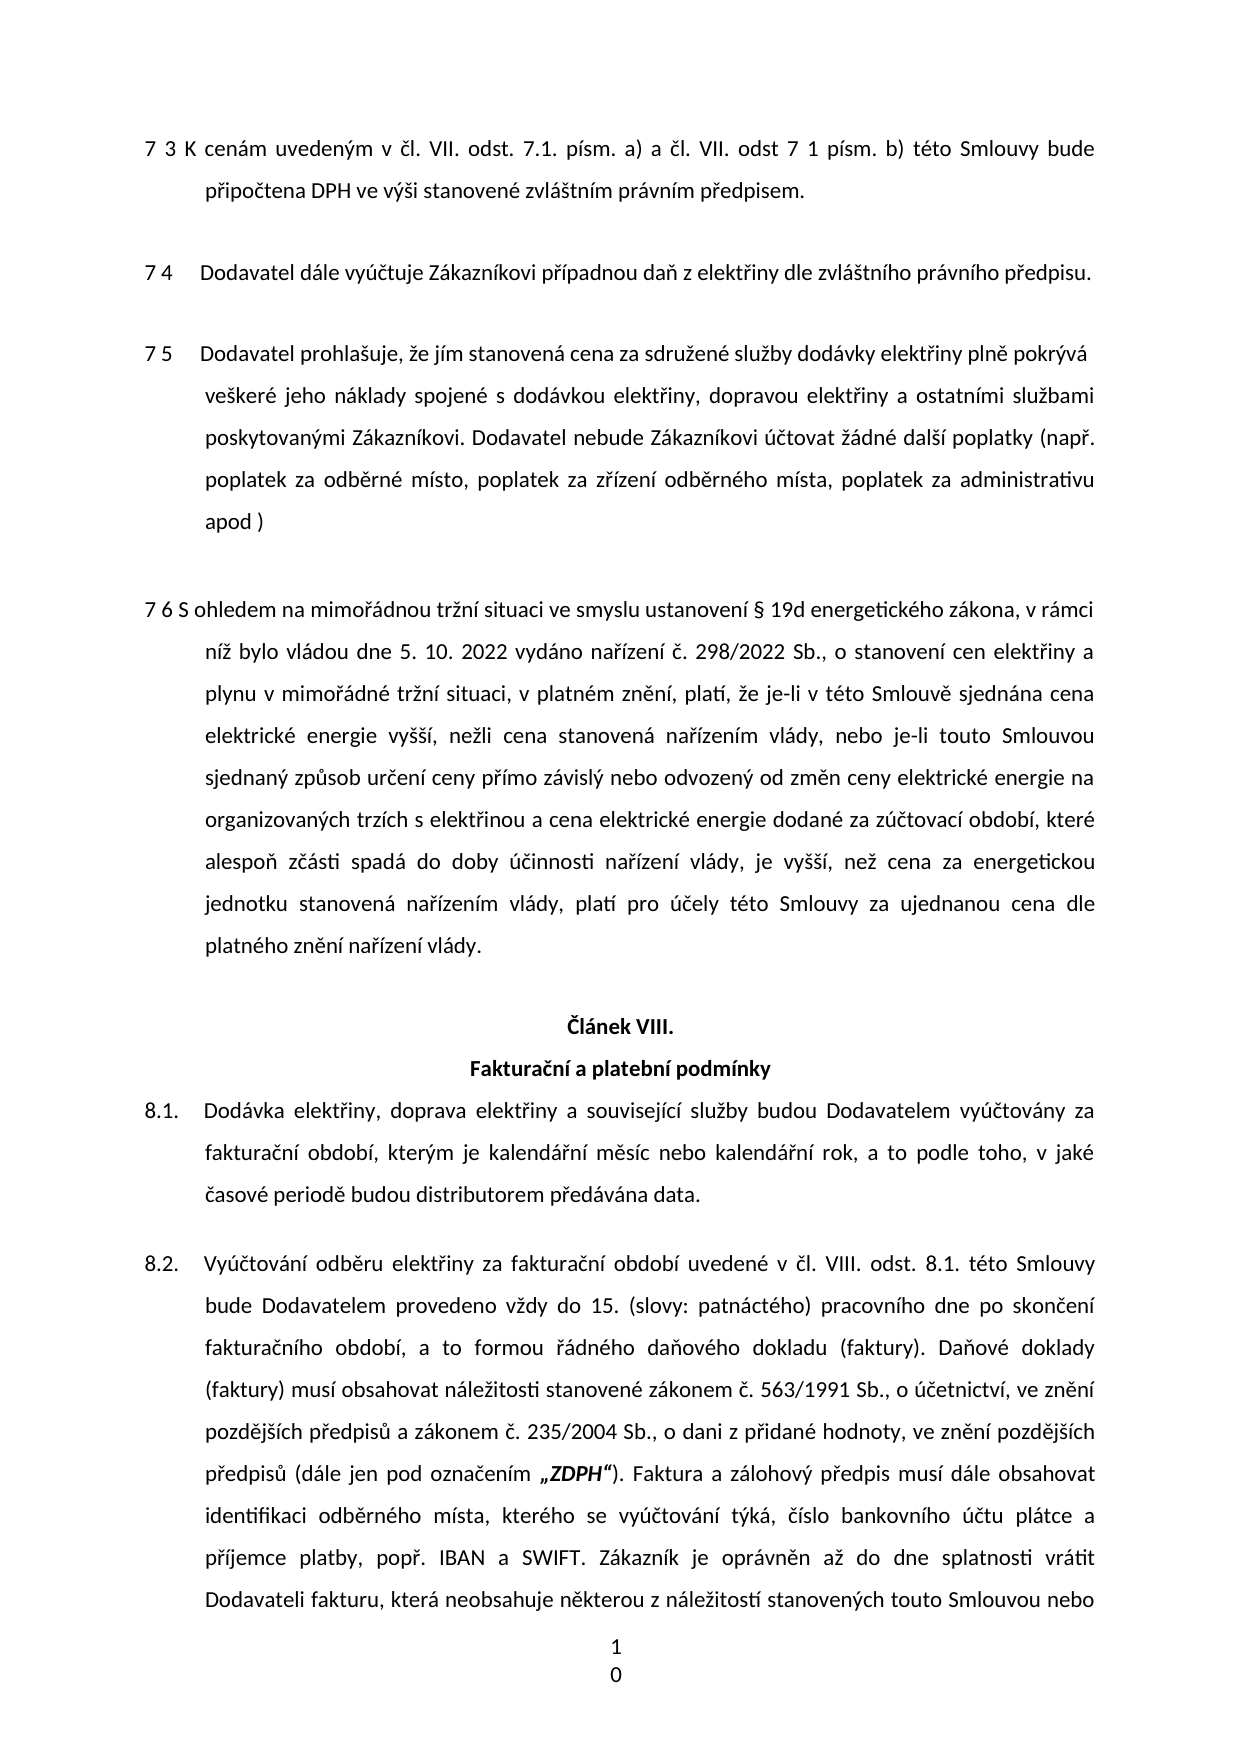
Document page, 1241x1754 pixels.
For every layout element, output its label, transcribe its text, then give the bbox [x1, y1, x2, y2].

list Dodávka elektřiny, doprava elektřiny a související služby budou Dodavatelem vyúčtovány za fakturační období, kterým je kalendářní měsíc nebo kalendářní rok, a to podle toho, v jaké časové periodě budou distributorem předávána data. [144, 1096, 1097, 1208]
text 7 3 K cenám uvedeným v čl. VII. odst. 7.1. písm. a) a čl. VII. odst 7 1 písm. b) této Smlouvy bude připočtena DPH ve výši stanovené zvláštním právním předpisem. [144, 134, 1097, 204]
text Fakturační a platební podmínky [144, 1054, 1097, 1082]
text veškeré jeho náklady spojené s dodávkou elektřiny, dopravou elektřiny a ostatními službami poskytovanými Zákazníkovi. Dodavatel nebude Zákazníkovi účtovat žádné další poplatky (např. poplatek za odběrné místo, poplatek za zřízení odběrného místa, poplatek za administrativu apod ) [205, 381, 1097, 535]
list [144, 1249, 1097, 1613]
text 7 5 Dodavatel prohlašuje, že jím stanovená cena za sdružené služby dodávky elektřiny plně pokrývá [144, 339, 1097, 367]
text Článek VIII. [144, 1012, 1097, 1040]
text 7 4 Dodavatel dále vyúčtuje Zákazníkovi případnou daň z elektřiny dle zvláštního právního předpisu. [144, 258, 1097, 286]
text 7 6 S ohledem na mimořádnou tržní situaci ve smyslu ustanovení § 19d energetického zákona, v rámci níž bylo vládou dne 5. 10. 2022 vydáno nařízení č. 298/2022 Sb., o stanovení cen elektřiny a plynu v mimořádné tržní situaci, v platném znění, platí, že je-li v této Smlouvě sjednána cena elektrické energie vyšší, nežli cena stanovená nařízením vlády, nebo je-li touto Smlouvou sjednaný způsob určení ceny přímo závislý nebo odvozený od změn ceny elektrické energie na organizovaných trzích s elektřinou a cena elektrické energie dodané za zúčtovací období, které alespoň zčásti spadá do doby účinnosti nařízení vlády, je vyšší, než cena za energetickou jednotku stanovená nařízením vlády, platí pro účely této Smlouvy za ujednanou cena dle platného znění nařízení vlády. [144, 595, 1097, 959]
